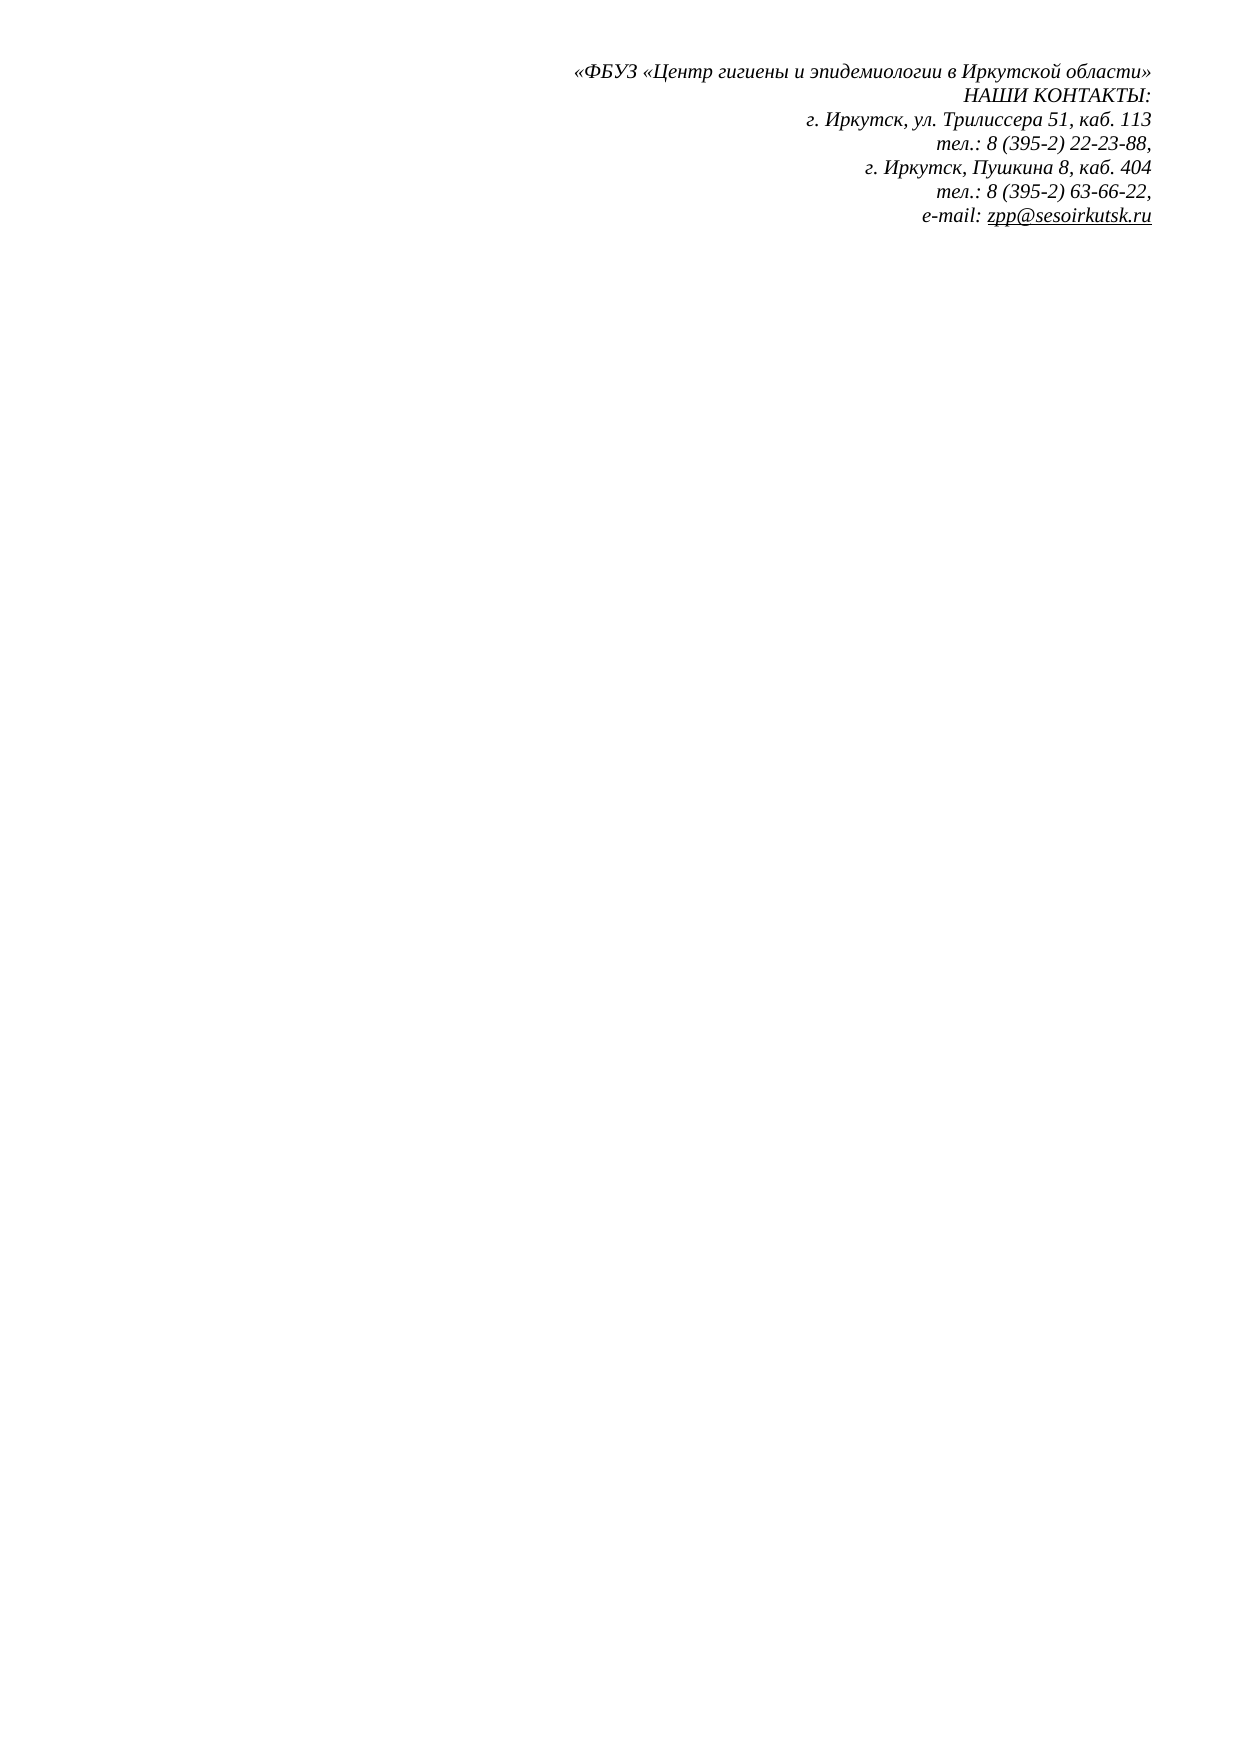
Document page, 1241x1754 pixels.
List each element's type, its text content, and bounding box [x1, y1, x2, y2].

text е-mail: zpp@sesoirkutsk.ru [118, 203, 1152, 227]
text НАШИ КОНТАКТЫ: [118, 83, 1152, 107]
text тел.: 8 (395-2) 63-66-22, [118, 179, 1152, 203]
text г. Иркутск, Пушкина 8, каб. 404 [118, 155, 1152, 179]
text г. Иркутск, ул. Трилиссера 51, каб. 113 [118, 107, 1152, 131]
text «ФБУЗ «Центр гигиены и эпидемиологии в Иркутской области» [118, 59, 1152, 83]
text тел.: 8 (395-2) 22-23-88, [118, 131, 1152, 155]
